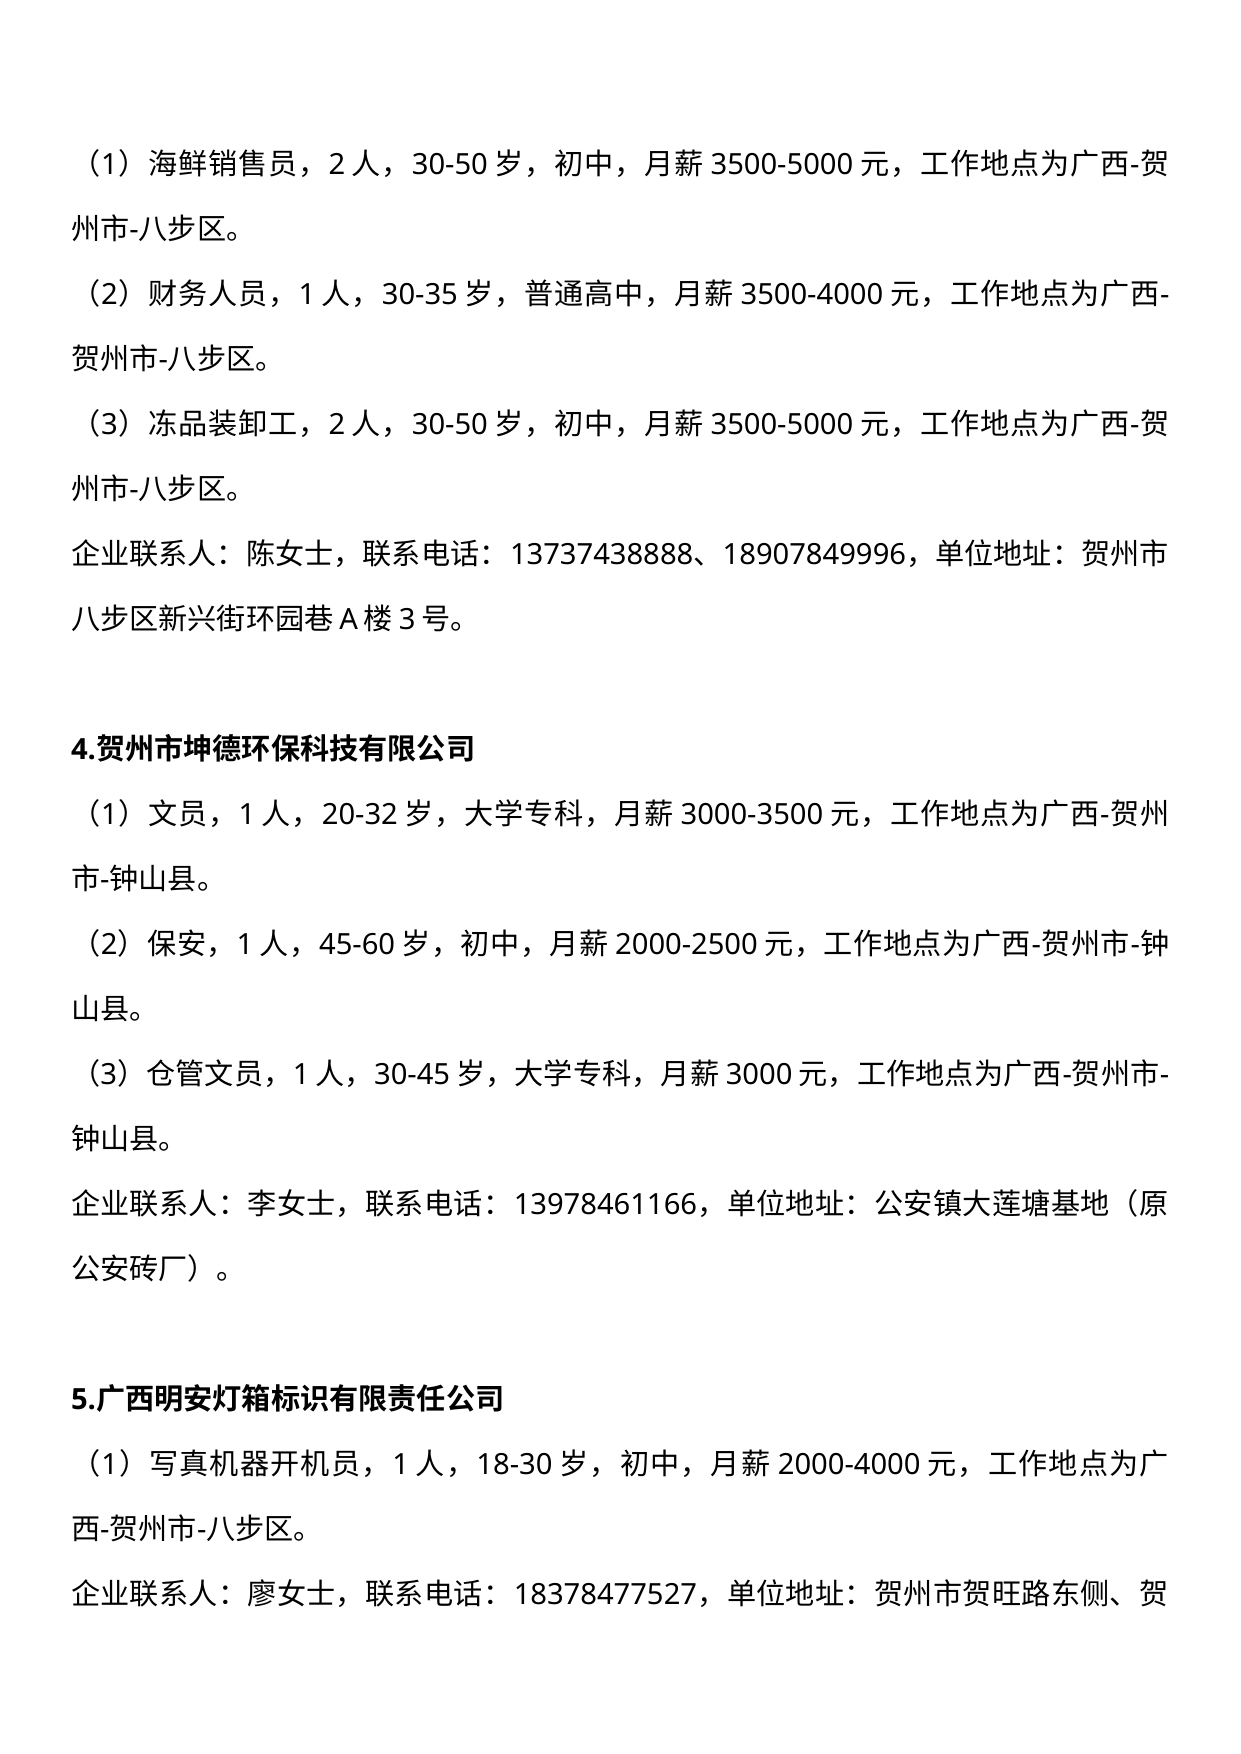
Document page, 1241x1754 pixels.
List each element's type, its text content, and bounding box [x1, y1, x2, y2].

text 5.广西明安灯箱标识有限责任公司 [71, 1364, 1169, 1429]
text （2）保安，1人，45-60岁，初中，月薪2000-2500元，工作地点为广西-贺州市-钟山县。 [71, 909, 1169, 1039]
text （2）财务人员，1人，30-35岁，普通高中，月薪3500-4000元，工作地点为广西-贺州市-八步区。 [71, 259, 1169, 389]
text （1）写真机器开机员，1人，18-30岁，初中，月薪2000-4000元，工作地点为广西-贺州市-八步区。 [71, 1429, 1169, 1559]
text 企业联系人：陈女士，联系电话：13737438888、18907849996，单位地址：贺州市八步区新兴街环园巷A楼3号。 [71, 519, 1169, 649]
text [71, 1559, 1169, 1624]
text （1）文员，1人，20-32岁，大学专科，月薪3000-3500元，工作地点为广西-贺州市-钟山县。 [71, 779, 1169, 909]
text 4.贺州市坤德环保科技有限公司 [71, 714, 1169, 779]
text （3）仓管文员，1人，30-45岁，大学专科，月薪3000元，工作地点为广西-贺州市-钟山县。 [71, 1039, 1169, 1169]
text 企业联系人：李女士，联系电话：13978461166，单位地址：公安镇大莲塘基地（原公安砖厂）。 [71, 1169, 1169, 1299]
text （3）冻品装卸工，2人，30-50岁，初中，月薪3500-5000元，工作地点为广西-贺州市-八步区。 [71, 389, 1169, 519]
text （1）海鲜销售员，2人，30-50岁，初中，月薪3500-5000元，工作地点为广西-贺州市-八步区。 [71, 129, 1169, 259]
